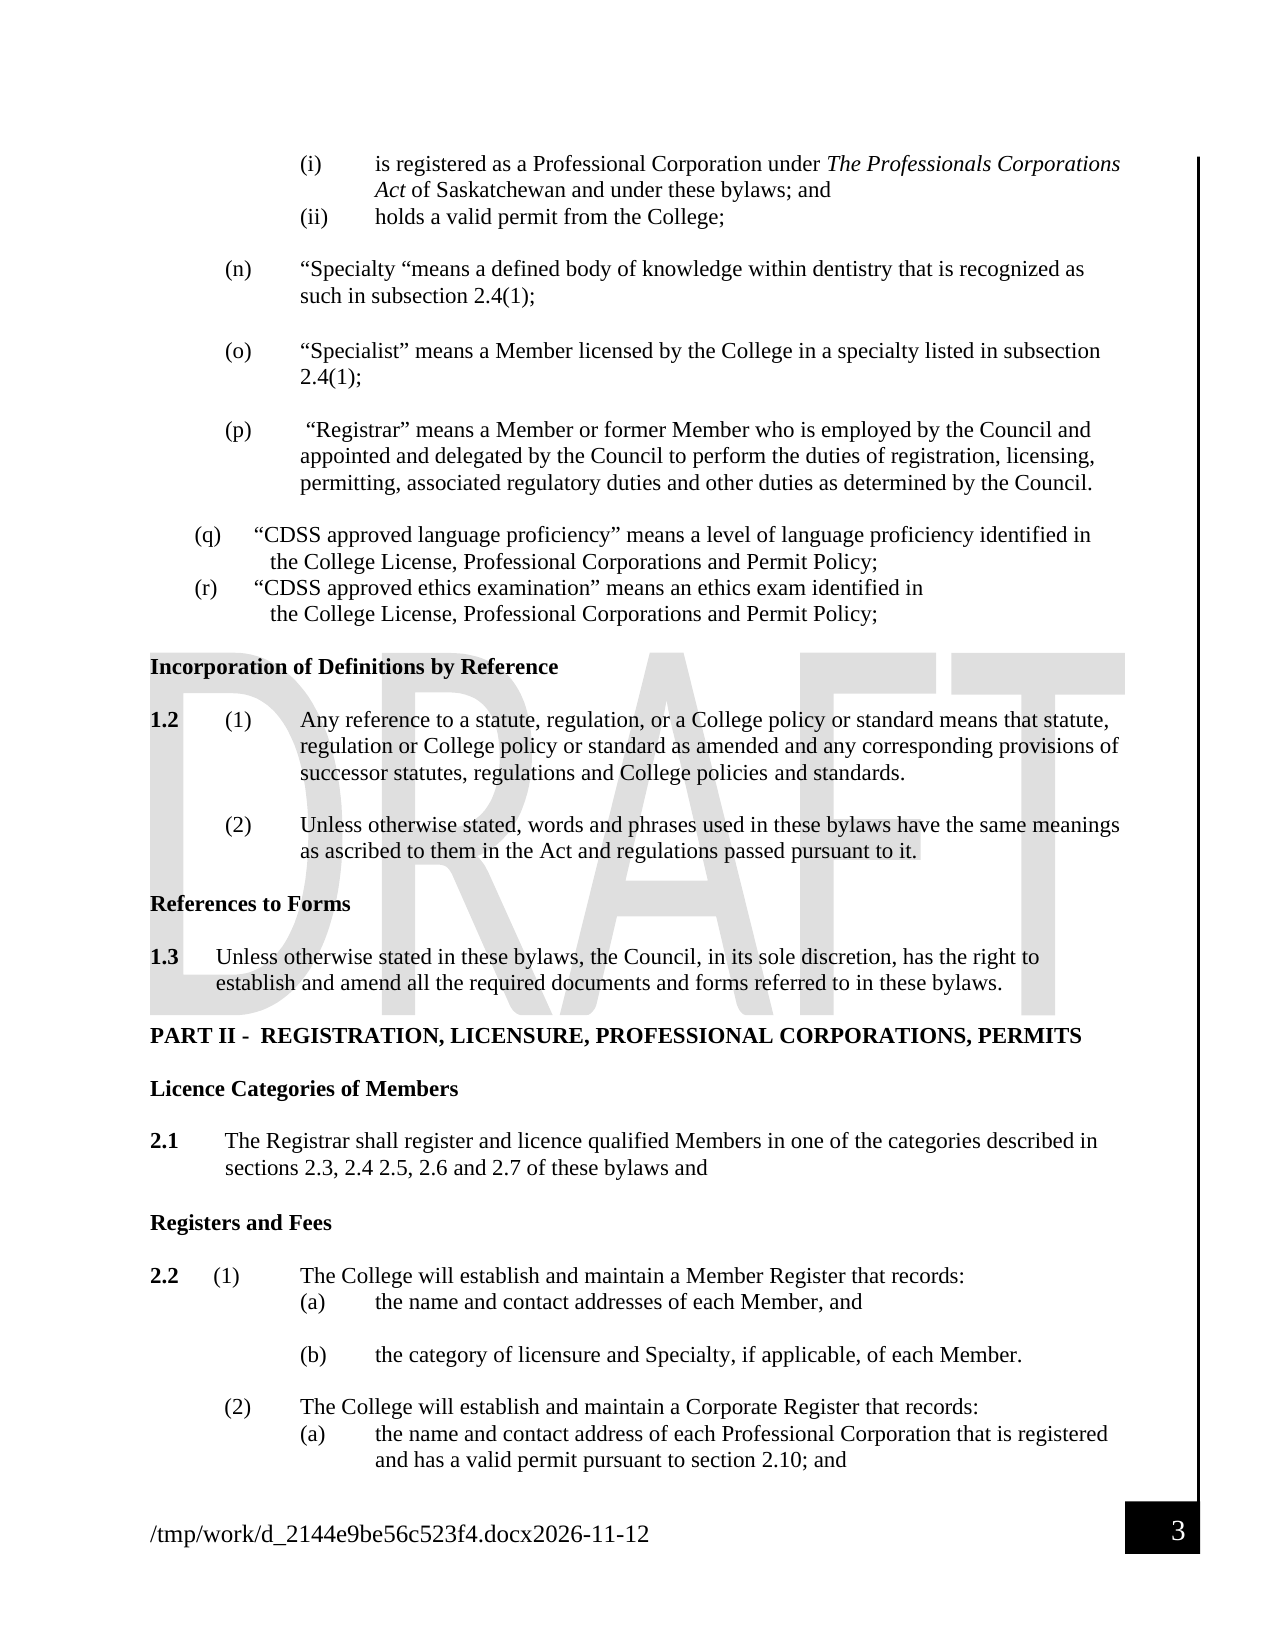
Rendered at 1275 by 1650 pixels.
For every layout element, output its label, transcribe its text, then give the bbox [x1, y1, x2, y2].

list Incorporation of Definitions by Reference [150, 653, 1125, 679]
text (a) the name and contact address of each Professional Corporation that is registered and has a valid permit pursuant to section 2.10; and [300, 1420, 1125, 1472]
list “Specialist” means a Member licensed by the College in a specialty listed in subsection 2.4(1); [225, 337, 1125, 389]
text the College License, Professional Corporations and Permit Policy; [150, 600, 1125, 627]
list References to Forms [150, 890, 1125, 917]
text (2) The College will establish and maintain a Corporate Register that records: [150, 1393, 1125, 1420]
list holds a valid permit from the College; [300, 203, 1125, 229]
list 1.3 Unless otherwise stated in these bylaws, the Council, in its sole discretion, has the right to establish and amend all the required documents and forms referred to in these bylaws. [150, 943, 1125, 996]
text 2.2 (1) The College will establish and maintain a Member Register that records: [150, 1262, 1125, 1288]
list “Registrar” means a Member or former Member who is employed by the Council and appointed and delegated by the Council to perform the duties of registration, licensing, permitting, associated regulatory duties and other duties as determined by the Council. [225, 416, 1125, 495]
text Registers and Fees [150, 1209, 1125, 1235]
list (2) Unless otherwise stated, words and phrases used in these bylaws have the same meanings as ascribed to them in the Act and regulations passed pursuant to it. [150, 811, 1125, 864]
list “CDSS approved language proficiency” means a level of language proficiency identified in [194, 521, 1125, 548]
text Licence Categories of Members [150, 1075, 1125, 1101]
text 2.1 The Registrar shall register and licence qualified Members in one of the categories described in sections 2.3, 2.4 2.5, 2.6 and 2.7 of these bylaws and [150, 1127, 1125, 1180]
text (b) the category of licensure and Specialty, if applicable, of each Member. [225, 1341, 1125, 1367]
list “CDSS approved ethics examination” means an ethics exam identified in [194, 574, 1125, 600]
list is registered as a Professional Corporation under The Professionals Corporations Act of Saskatchewan and under these bylaws; and [300, 150, 1125, 203]
text the College License, Professional Corporations and Permit Policy; [150, 548, 1125, 574]
text (a) the name and contact addresses of each Member, and [225, 1288, 1125, 1314]
text PART II - REGISTRATION, LICENSURE, PROFESSIONAL CORPORATIONS, PERMITS [150, 1022, 1125, 1048]
list 1.2 (1) Any reference to a statute, regulation, or a College policy or standard means that statute, regulation or College policy or standard as amended and any corresponding provisions of successor statutes, regulations and College policies and standards. [150, 706, 1125, 785]
list “Specialty “means a defined body of knowledge within dentistry that is recognized as such in subsection 2.4(1); [225, 255, 1125, 308]
